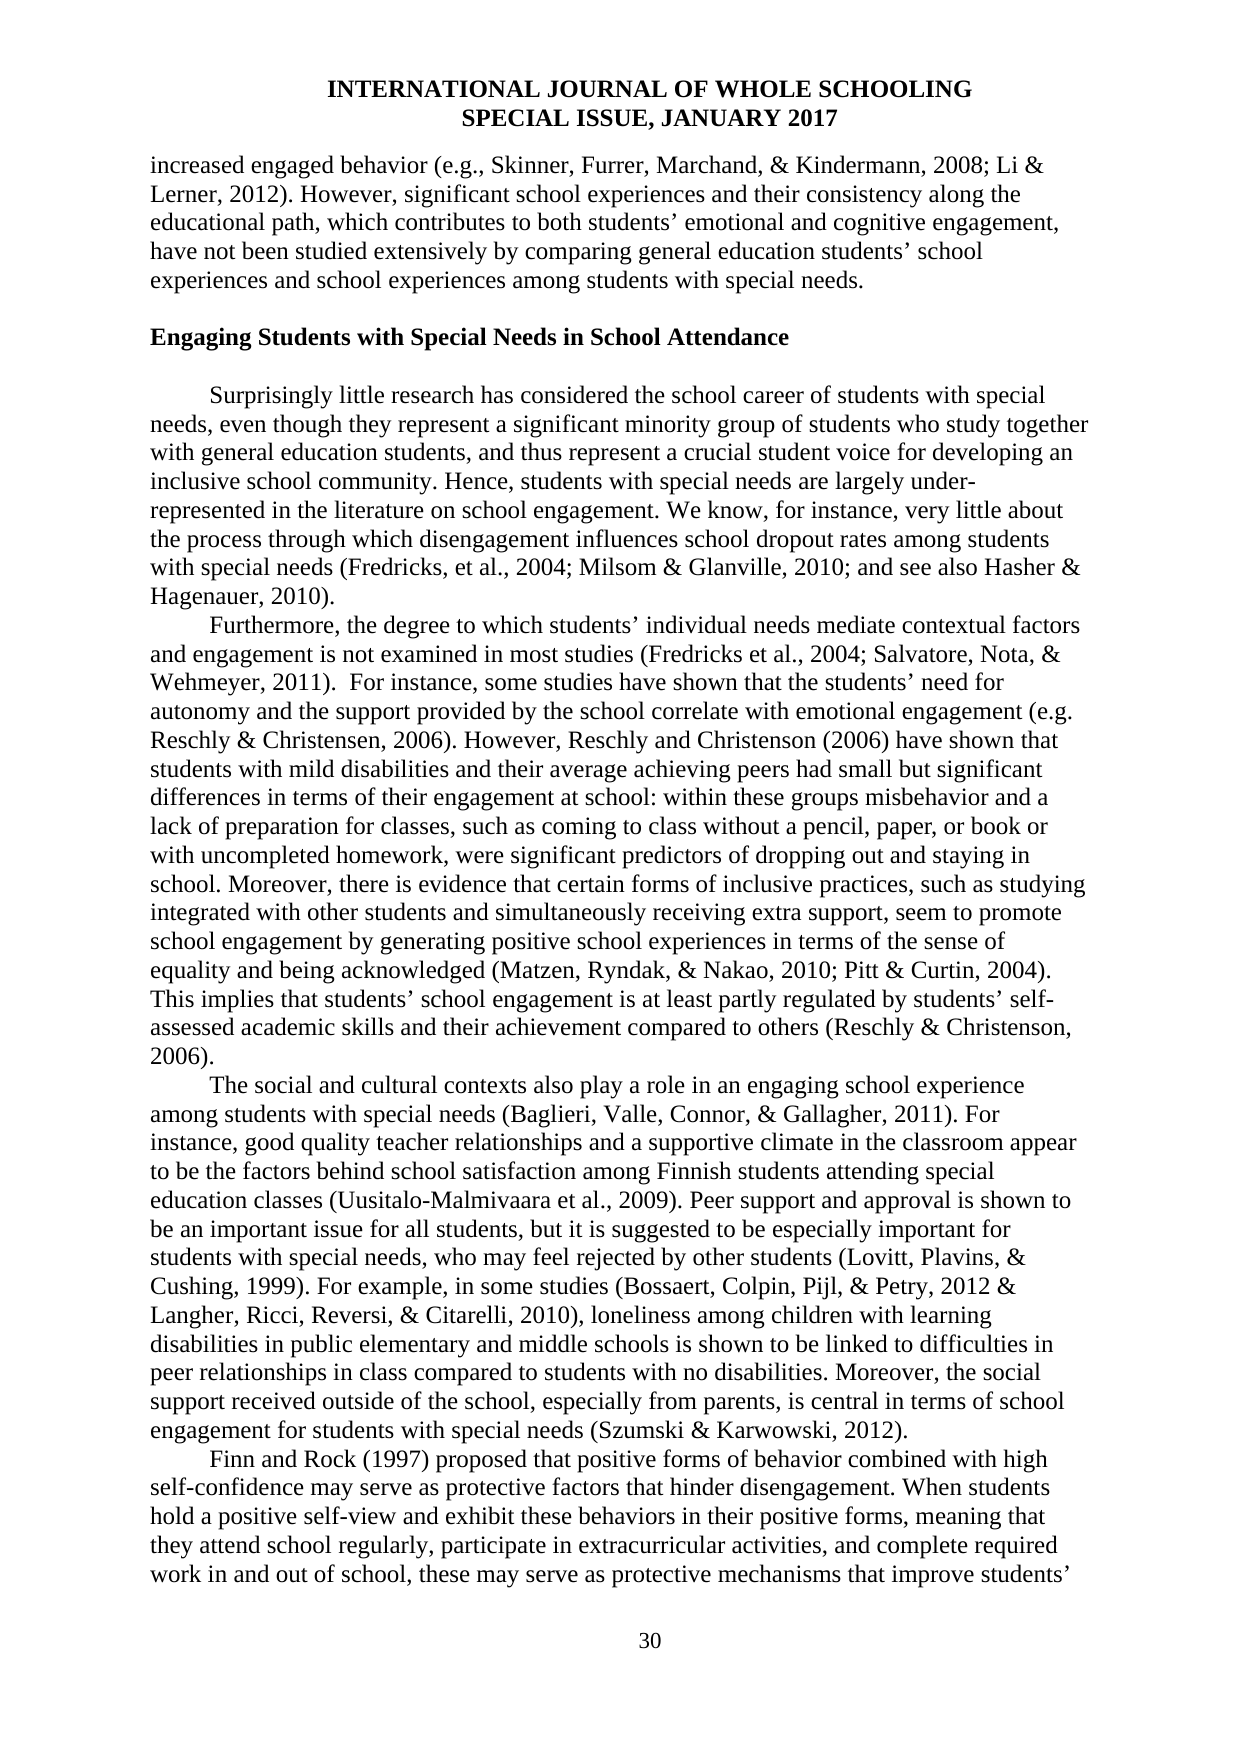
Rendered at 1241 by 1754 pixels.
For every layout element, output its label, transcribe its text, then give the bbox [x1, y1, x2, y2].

text The social and cultural contexts also play a role in an engaging school experience among students with special needs (Baglieri, Valle, Connor, & Gallagher, 2011). For instance, good quality teacher relationships and a supportive climate in the classroom appear to be the factors behind school satisfaction among Finnish students attending special education classes (Uusitalo-Malmivaara et al., 2009). Peer support and approval is shown to be an important issue for all students, but it is suggested to be especially important for students with special needs, who may feel rejected by other students (Lovitt, Plavins, & Cushing, 1999). For example, in some studies (Bossaert, Colpin, Pijl, & Petry, 2012 & Langher, Ricci, Reversi, & Citarelli, 2010), loneliness among children with learning disabilities in public elementary and middle schools is shown to be linked to difficulties in peer relationships in class compared to students with no disabilities. Moreover, the social support received outside of the school, especially from parents, is central in terms of school engagement for students with special needs (Szumski & Karwowski, 2012). [150, 1070, 1090, 1444]
text Surprisingly little research has considered the school career of students with special needs, even though they represent a significant minority group of students who study together with general education students, and thus represent a crucial student voice for developing an inclusive school community. Hence, students with special needs are largely under-represented in the literature on school engagement. We know, for instance, very little about the process through which disengagement influences school dropout rates among students with special needs (Fredricks, et al., 2004; Milsom & Glanville, 2010; and see also Hasher & Hagenauer, 2010). [150, 380, 1090, 610]
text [150, 150, 1090, 294]
text Furthermore, the degree to which students’ individual needs mediate contextual factors and engagement is not examined in most studies (Fredricks et al., 2004; Salvatore, Nota, & Wehmeyer, 2011). For instance, some studies have shown that the students’ need for autonomy and the support provided by the school correlate with emotional engagement (e.g. Reschly & Christensen, 2006). However, Reschly and Christenson (2006) have shown that students with mild disabilities and their average achieving peers had small but significant differences in terms of their engagement at school: within these groups misbehavior and a lack of preparation for classes, such as coming to class without a pencil, paper, or book or with uncompleted homework, were significant predictors of dropping out and staying in school. Moreover, there is evidence that certain forms of inclusive practices, such as studying integrated with other students and simultaneously receiving extra support, seem to promote school engagement by generating positive school experiences in terms of the sense of equality and being acknowledged (Matzen, Ryndak, & Nakao, 2010; Pitt & Curtin, 2004). This implies that students’ school engagement is at least partly regulated by students’ self-assessed academic skills and their achievement compared to others (Reschly & Christenson, 2006). [150, 610, 1090, 1070]
text Engaging Students with Special Needs in School Attendance [150, 322, 1090, 351]
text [150, 1444, 1090, 1587]
